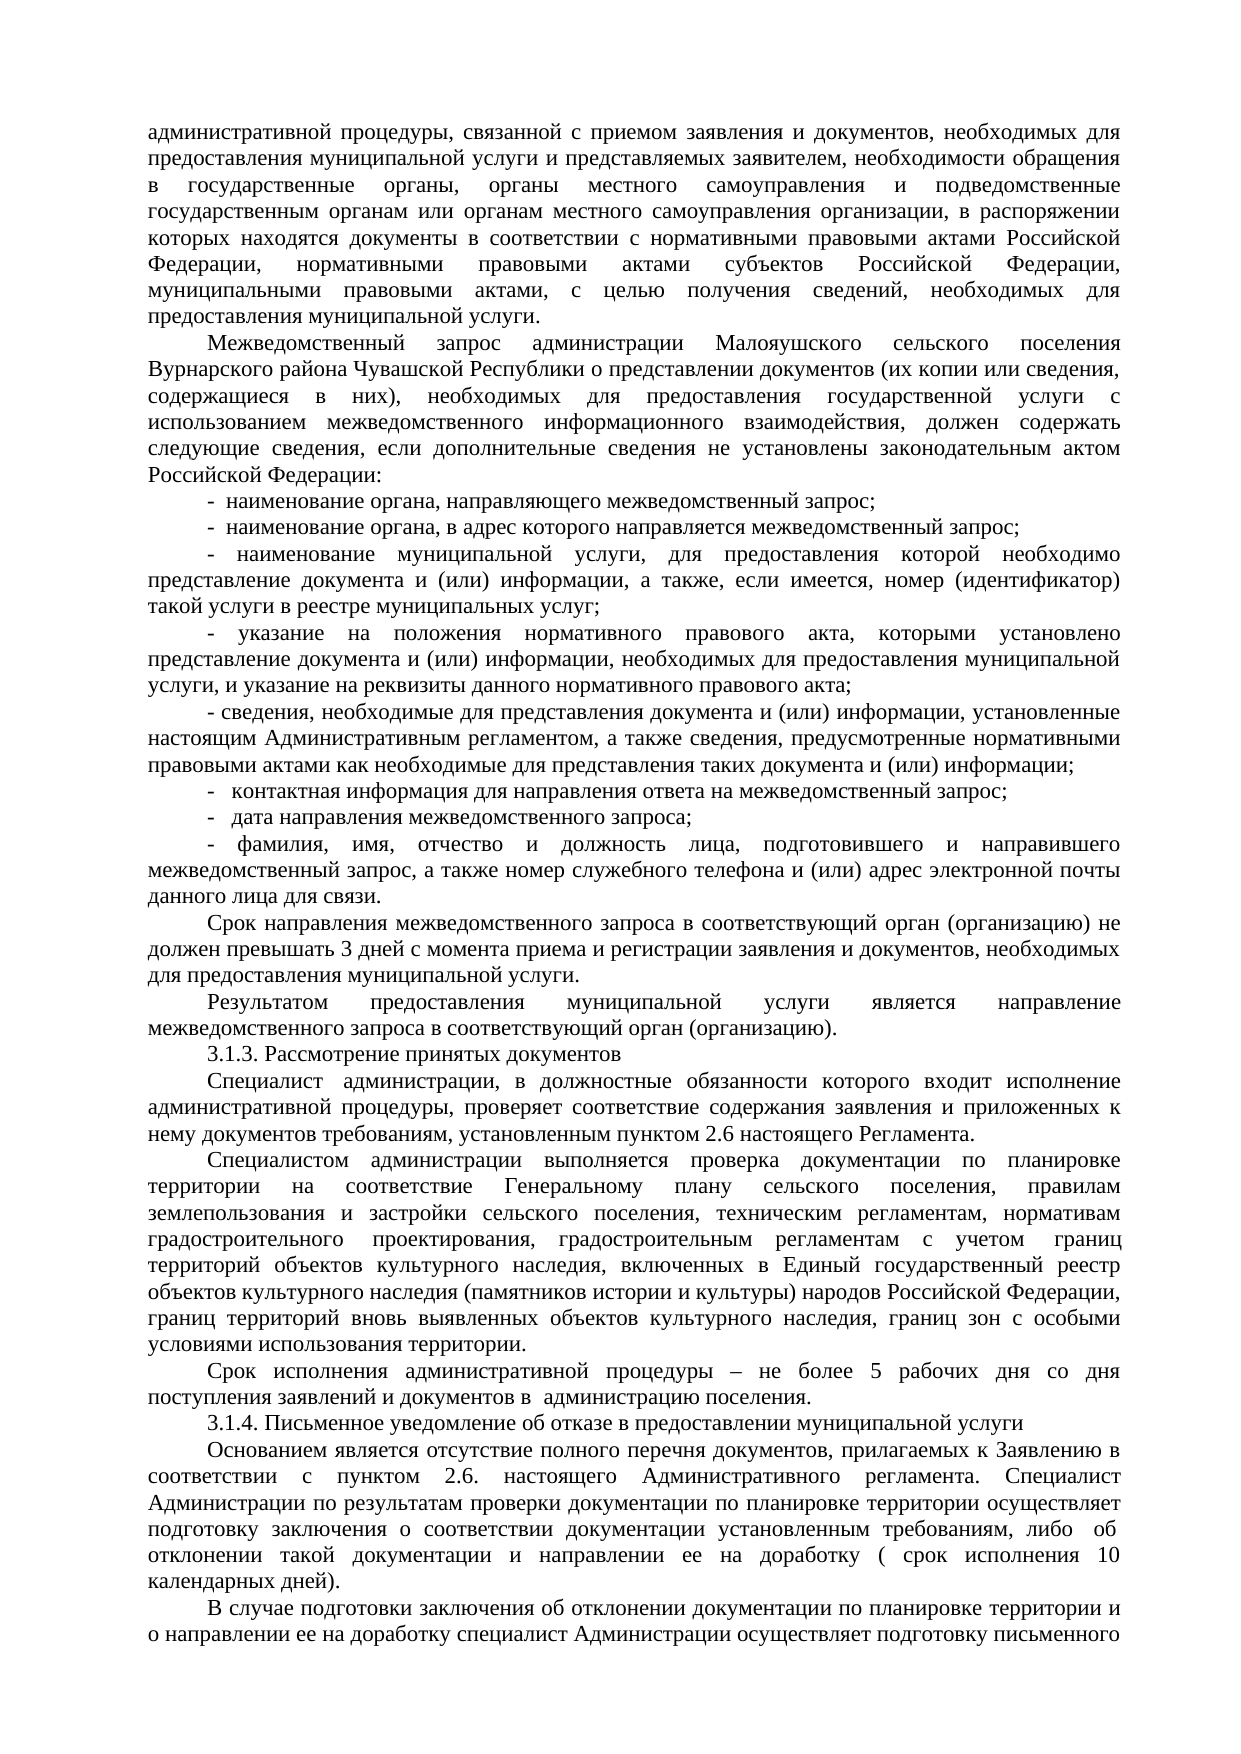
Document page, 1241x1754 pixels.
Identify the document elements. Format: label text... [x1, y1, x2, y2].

text - наименование органа, в адрес которого направляется межведомственный запрос; [148, 513, 1122, 540]
text Основанием является отсутствие полного перечня документов, прилагаемых к Заявлению в соответствии с пунктом 2.6. настоящего Административного регламента. Специалист Администрации по результатам проверки документации по планировке территории осуществляет подготовку заключения о соответствии документации установленным требованиям, либо об отклонении такой документации и направлении ее на доработку ( срок исполнения 10 календарных дней). [148, 1436, 1122, 1594]
text - дата направления межведомственного запроса; [148, 803, 1122, 830]
text Срок направления межведомственного запроса в соответствующий орган (организацию) не должен превышать 3 дней с момента приема и регистрации заявления и документов, необходимых для предоставления муниципальной услуги. [148, 909, 1122, 988]
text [148, 118, 1122, 329]
text Специалистом администрации выполняется проверка документации по планировке территории на соответствие Генеральному плану сельского поселения, правилам землепользования и застройки сельского поселения, техническим регламентам, нормативам градостроительного проектирования, градостроительным регламентам с учетом границ территорий объектов культурного наследия, включенных в Единый государственный реестр объектов культурного наследия (памятников истории и культуры) народов Российской Федерации, границ территорий вновь выявленных объектов культурного наследия, границ зон с особыми условиями использования территории. [148, 1146, 1122, 1357]
text 3.1.4. Письменное уведомление об отказе в предоставлении муниципальной услуги [148, 1409, 1122, 1436]
text Результатом предоставления муниципальной услуги является направление межведомственного запроса в соответствующий орган (организацию). [148, 988, 1122, 1041]
text Срок исполнения административной процедуры – не более 5 рабочих дня со дня поступления заявлений и документов в администрацию поселения. [148, 1357, 1122, 1409]
text - фамилия, имя, отчество и должность лица, подготовившего и направившего межведомственный запрос, а также номер служебного телефона и (или) адрес электронной почты данного лица для связи. [148, 830, 1122, 909]
text - сведения, необходимые для представления документа и (или) информации, установленные настоящим Административным регламентом, а также сведения, предусмотренные нормативными правовыми актами как необходимые для представления таких документа и (или) информации; [148, 698, 1122, 777]
text 3.1.3. Рассмотрение принятых документов [148, 1041, 1122, 1067]
text Межведомственный запрос администрации Малояушского сельского поселения Вурнарского района Чувашской Республики о представлении документов (их копии или сведения, содержащиеся в них), необходимых для предоставления государственной услуги с использованием межведомственного информационного взаимодействия, должен содержать следующие сведения, если дополнительные сведения не установлены законодательным актом Российской Федерации: [148, 329, 1122, 487]
text - указание на положения нормативного правового акта, которыми установлено представление документа и (или) информации, необходимых для предоставления муниципальной услуги, и указание на реквизиты данного нормативного правового акта; [148, 619, 1122, 698]
text - контактная информация для направления ответа на межведомственный запрос; [148, 777, 1122, 803]
text - наименование органа, направляющего межведомственный запрос; [148, 487, 1122, 513]
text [148, 1594, 1122, 1647]
text Специалист администрации, в должностные обязанности которого входит исполнение административной процедуры, проверяет соответствие содержания заявления и приложенных к нему документов требованиям, установленным пунктом 2.6 настоящего Регламента. [148, 1067, 1122, 1146]
text - наименование муниципальной услуги, для предоставления которой необходимо представление документа и (или) информации, а также, если имеется, номер (идентификатор) такой услуги в реестре муниципальных услуг; [148, 540, 1122, 619]
